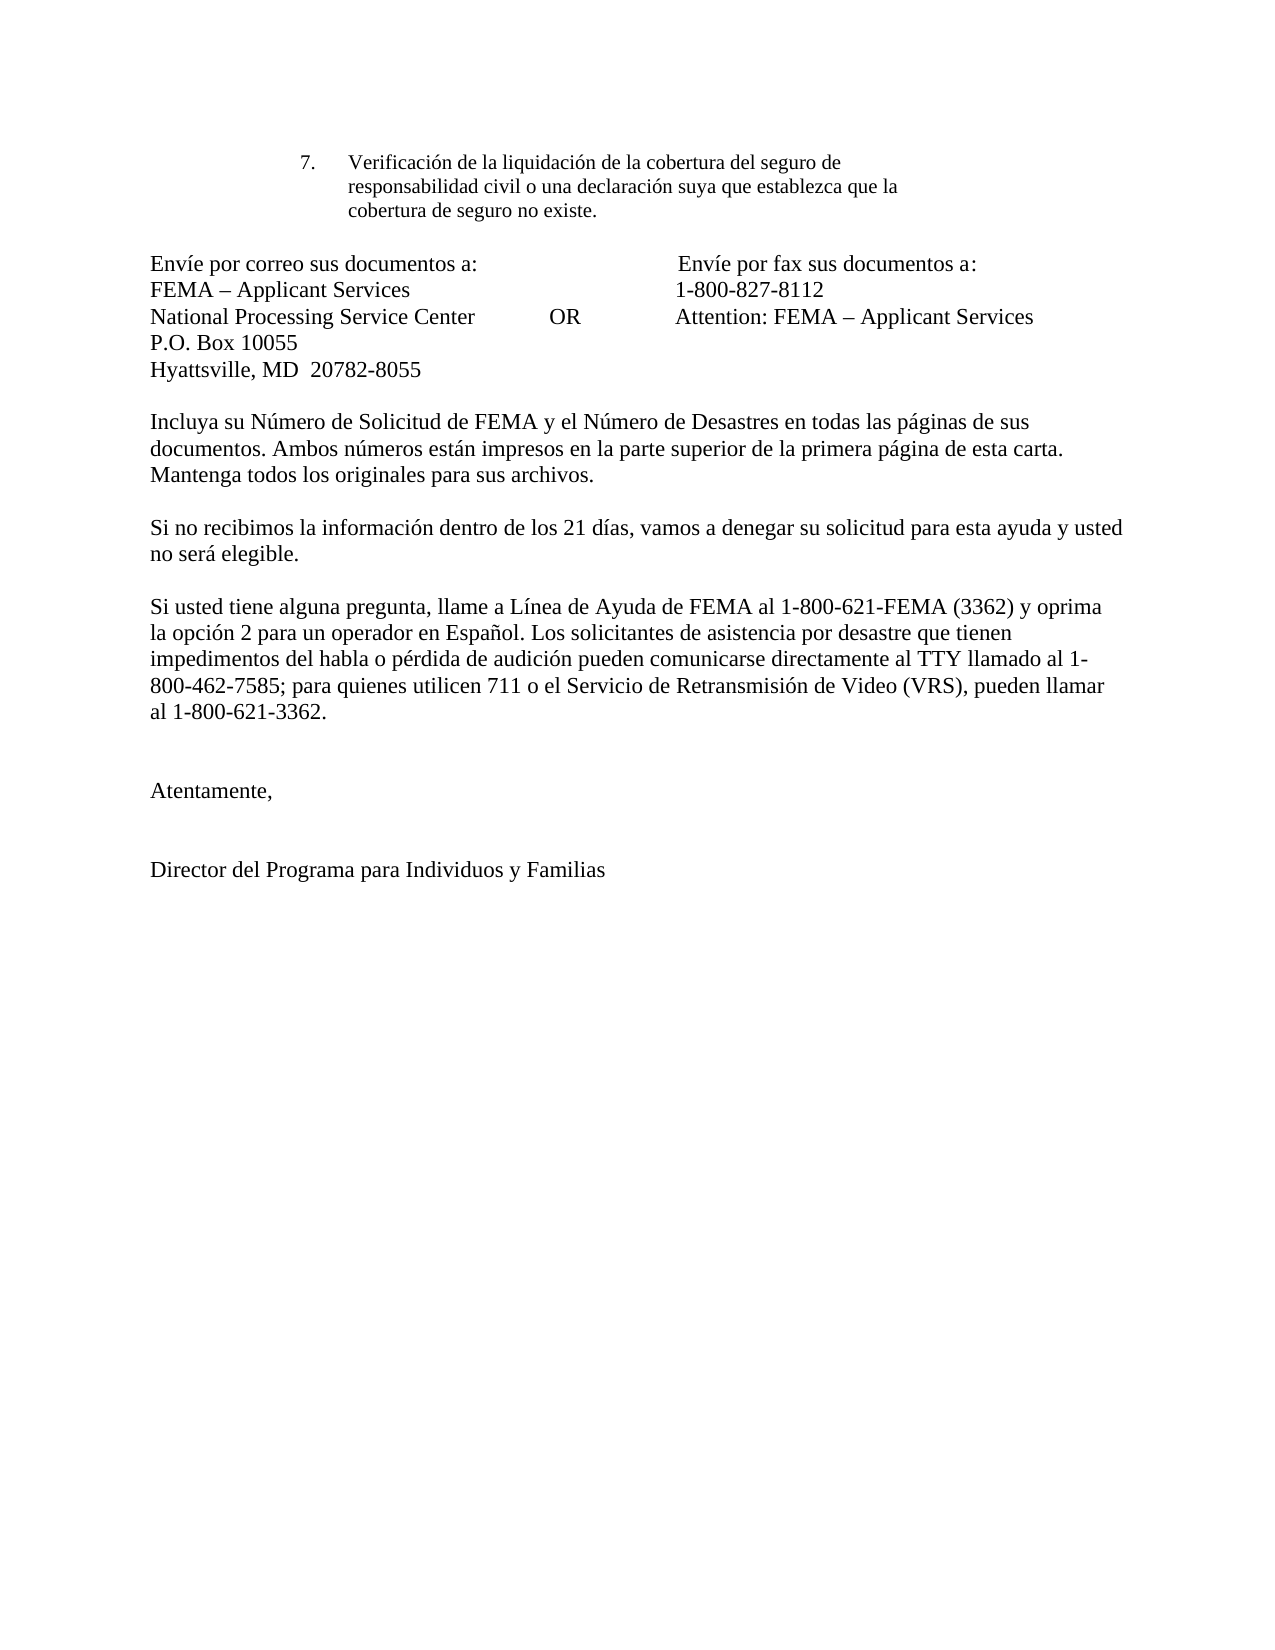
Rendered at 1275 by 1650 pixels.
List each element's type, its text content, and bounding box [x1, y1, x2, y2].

text Incluya su Número de Solicitud de FEMA y el Número de Desastres en todas las páginas de sus documentos. Ambos números están impresos en la parte superior de la primera página de esta carta. Mantenga todos los originales para sus archivos. [150, 408, 1125, 487]
text Director del Programa para Individuos y Familias [150, 856, 1125, 883]
text Si usted tiene alguna pregunta, llame a Línea de Ayuda de FEMA al 1-800-621-FEMA (3362) y oprima la opción 2 para un operador en Español. Los solicitantes de asistencia por desastre que tienen impedimentos del habla o pérdida de audición pueden comunicarse directamente al TTY llamado al 1-800-462-7585; para quienes utilicen 711 o el Servicio de Retransmisión de Video (VRS), pueden llamar al 1-800-621-3362. [150, 593, 1125, 724]
text Atentamente, [150, 777, 1125, 804]
text Si no recibimos la información dentro de los 21 días, vamos a denegar su solicitud para esta ayuda y usted no será elegible. [150, 514, 1125, 566]
text FEMA – Applicant Services 1-800-827-8112 [150, 277, 1125, 303]
text Hyattsville, MD 20782-8055 [150, 356, 1125, 382]
text P.O. Box 10055 [150, 329, 1125, 356]
text Envíe por correo sus documentos a: Envíe por fax sus documentos a: [150, 250, 1125, 277]
text National Processing Service Center OR Attention: FEMA – Applicant Services [150, 303, 1125, 329]
text 7. Verificación de la liquidación de la cobertura del seguro de responsabilidad civil o una declaración suya que establezca que la cobertura de seguro no existe. [225, 150, 975, 222]
